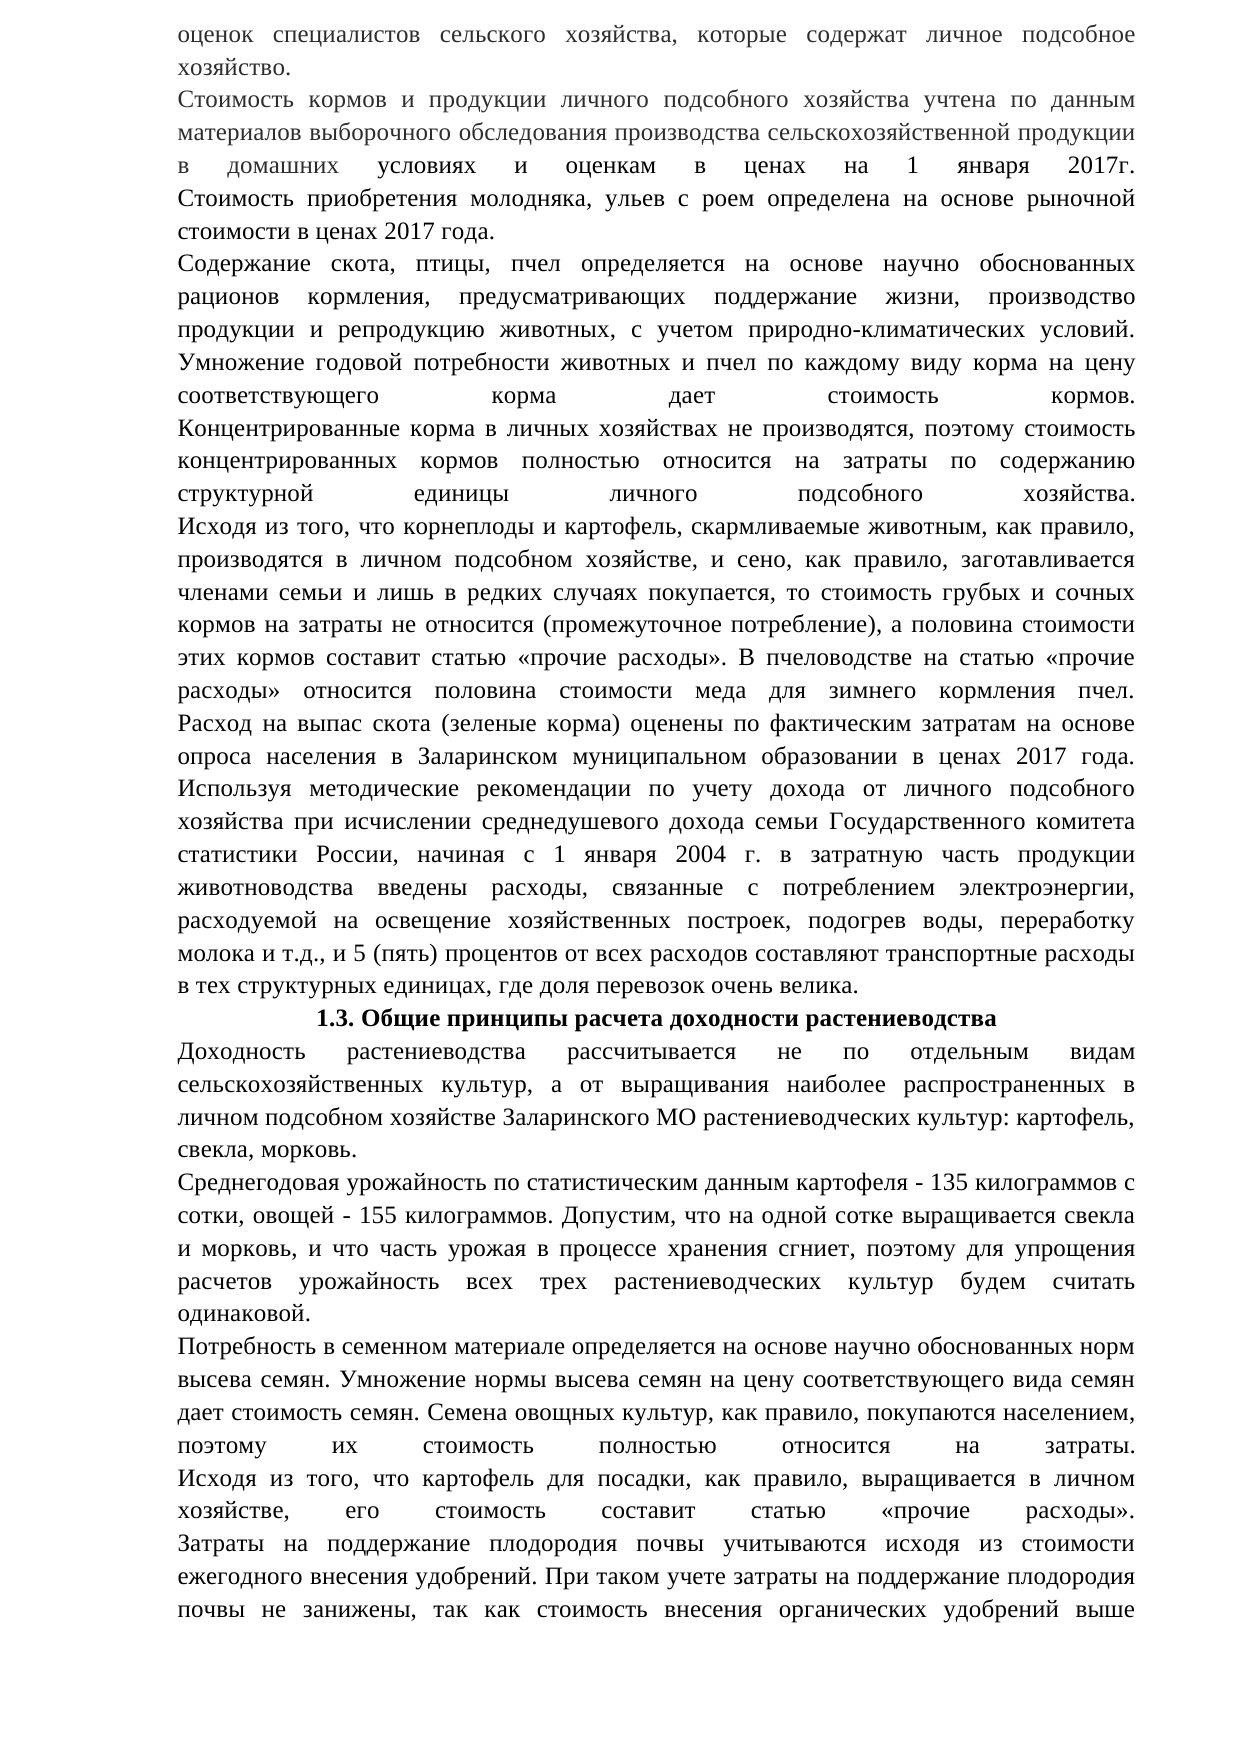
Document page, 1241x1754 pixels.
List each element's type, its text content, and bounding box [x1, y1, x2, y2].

text Доходность растениеводства рассчитывается не по отдельным видам сельскохозяйственных культур, а от выращивания наиболее распространенных в личном подсобном хозяйстве Заларинского МО растениеводческих культур: картофель, свекла, морковь. [177, 1032, 1137, 1163]
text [177, 15, 1137, 244]
text 1.3. Общие принципы расчета доходности растениеводства [177, 999, 1137, 1032]
text Содержание скота, птицы, пчел определяется на основе научно обоснованных рационов кормления, предусматривающих поддержание жизни, производство продукции и репродукцию животных, с учетом природно-климатических условий. Умножение годовой потребности животных и пчел по каждому виду корма на цену соответствующего корма дает стоимость кормов. Концентрированные корма в личных хозяйствах не производятся, поэтому стоимость концентрированных кормов полностью относится на затраты по содержанию структурной единицы личного подсобного хозяйства. Исходя из того, что корнеплоды и картофель, скармливаемые животным, как правило, производятся в личном подсобном хозяйстве, и сено, как правило, заготавливается членами семьи и лишь в редких случаях покупается, то стоимость грубых и сочных кормов на затраты не относится (промежуточное потребление), а половина стоимости этих кормов составит статью «прочие расходы». В пчеловодстве на статью «прочие расходы» относится половина стоимости меда для зимнего кормления пчел. Расход на выпас скота (зеленые корма) оценены по фактическим затратам на основе опроса населения в Заларинском муниципальном образовании в ценах 2017 года. Используя методические рекомендации по учету дохода от личного подсобного хозяйства при исчислении среднедушевого дохода семьи Государственного комитета статистики России, начиная с 1 января 2004 г. в затратную часть продукции животноводства введены расходы, связанные с потреблением электроэнергии, расходуемой на освещение хозяйственных построек, подогрев воды, переработку молока и т.д., и 5 (пять) процентов от всех расходов составляют транспортные расходы в тех структурных единицах, где доля перевозок очень велика. [177, 244, 1137, 999]
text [177, 1163, 1137, 1623]
